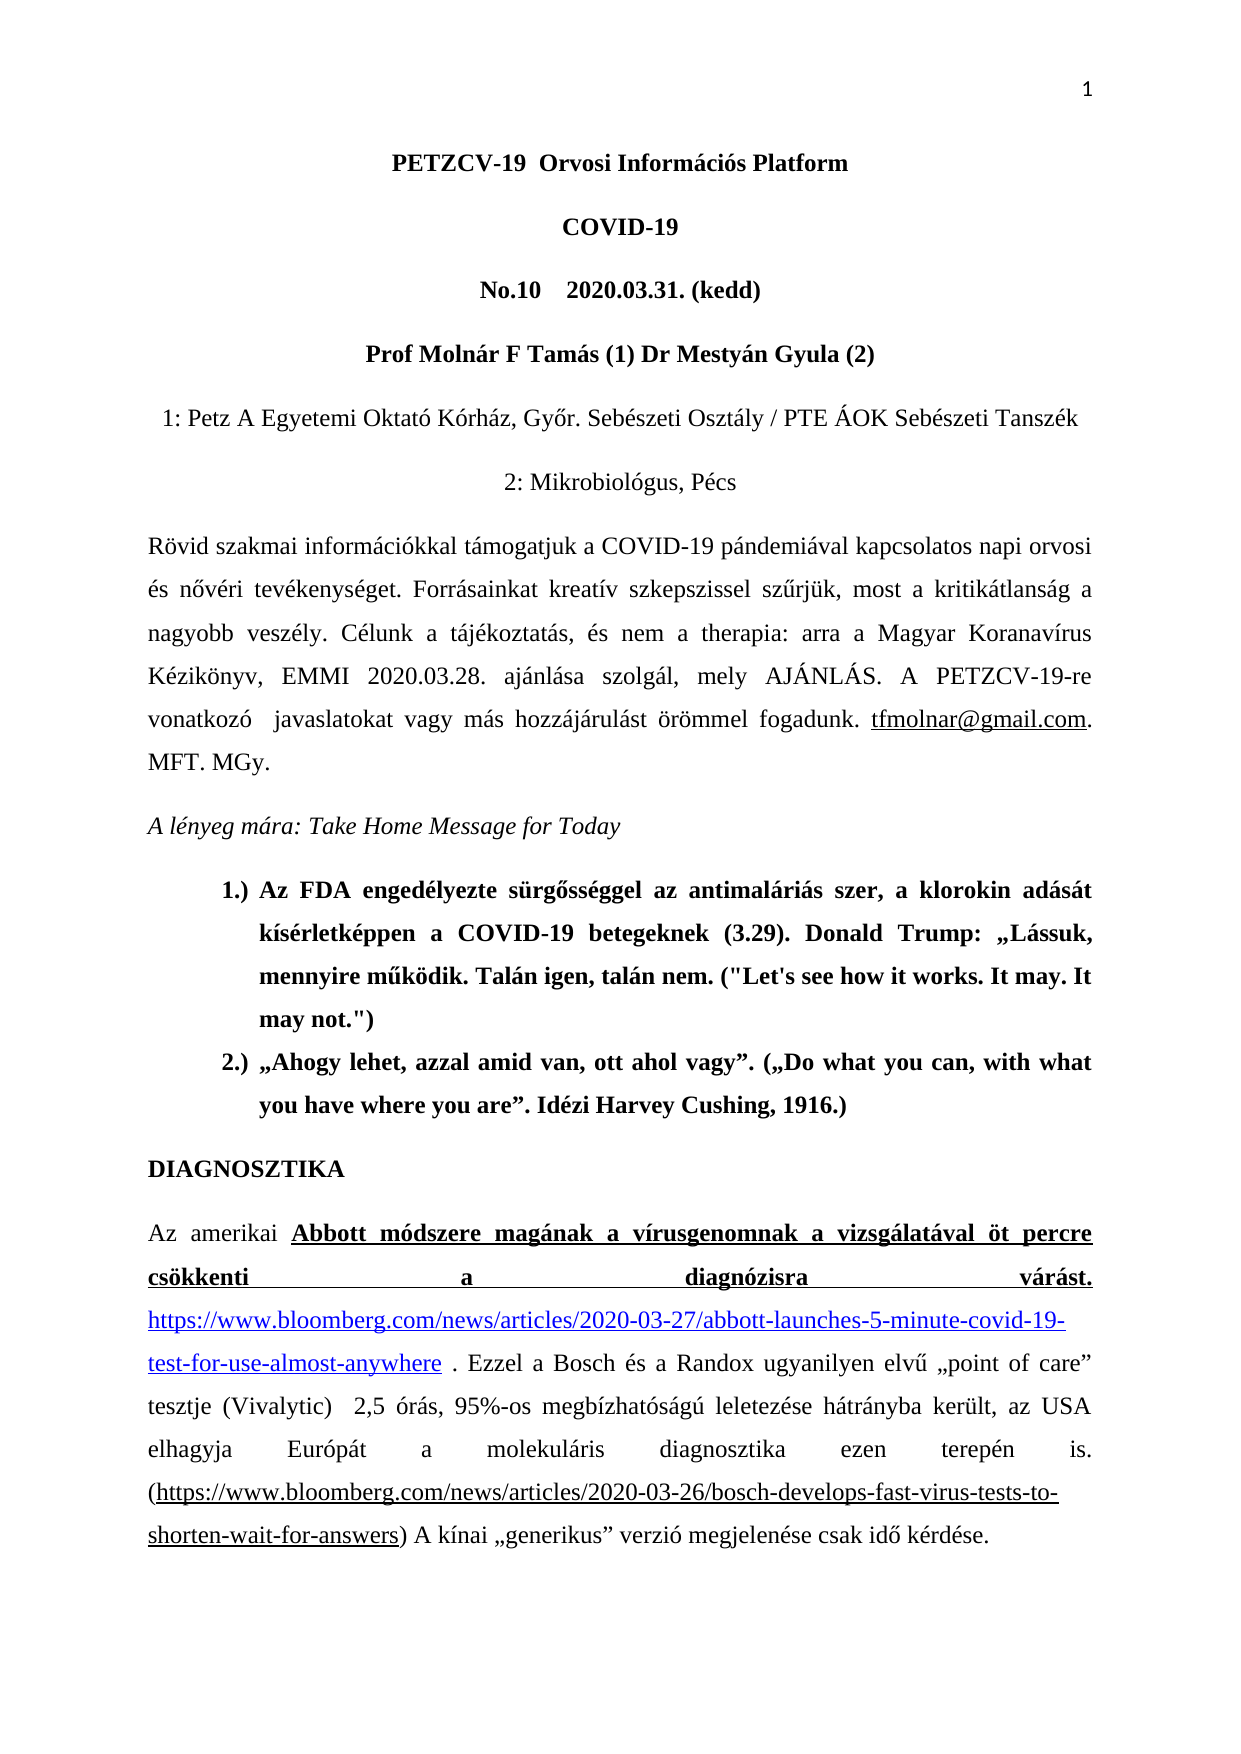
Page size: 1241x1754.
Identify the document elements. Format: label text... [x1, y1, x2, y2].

text Az amerikai Abbott módszere magának a vírusgenomnak a vizsgálatával öt percre csökkenti a diagnózisra várást. https://www.bloomberg.com/news/articles/2020-03-27/abbott-launches-5-minute-covid-19-test-for-use-almost-anywhere . Ezzel a Bosch és a Randox ugyanilyen elvű „point of care” tesztje (Vivalytic) 2,5 órás, 95%-os megbízhatóságú leletezése hátrányba került, az USA elhagyja Európát a molekuláris diagnosztika ezen terepén is. (https://www.bloomberg.com/news/articles/2020-03-26/bosch-develops-fast-virus-tests-to-shorten-wait-for-answers) A kínai „generikus” verzió megjelenése csak idő kérdése. [148, 1288, 1093, 1549]
text DIAGNOSZTIKA [148, 1154, 1093, 1183]
list „Ahogy lehet, azzal amid van, ott ahol vagy”. („Do what you can, with what you have where you are”. Idézi Harvey Cushing, 1916.) [221, 1047, 1093, 1119]
text 2: Mikrobiológus, Pécs [148, 467, 1093, 496]
list Az FDA engedélyezte sürgősséggel az antimaláriás szer, a klorokin adását kísérletképpen a COVID-19 betegeknek (3.29). Donald Trump: „Lássuk, mennyire működik. Talán igen, talán nem. ("Let's see how it works. It may. It may not.") [221, 875, 1093, 1033]
text A lényeg mára: Take Home Message for Today [148, 811, 1093, 840]
text Rövid szakmai információkkal támogatjuk a COVID-19 pándemiával kapcsolatos napi orvosi és nővéri tevékenységet. Forrásainkat kreatív szkepszissel szűrjük, most a kritikátlanság a nagyobb veszély. Célunk a tájékoztatás, és nem a therapia: arra a Magyar Koranavírus Kézikönyv, EMMI 2020.03.28. ajánlása szolgál, mely AJÁNLÁS. A PETZCV-19-re vonatkozó javaslatokat vagy más hozzájárulást örömmel fogadunk. tfmolnar@gmail.com. MFT. MGy. [148, 531, 1093, 776]
text COVID-19 [148, 212, 1093, 240]
text Az amerikai Abbott módszere magának a vírusgenomnak a vizsgálatával öt percre csökkenti a diagnózisra várást. https://www.bloomberg.com/news/articles/2020-03-27/abbott-launches-5-minute-covid-19-test-for-use-almost-anywhere . Ezzel a Bosch és a Randox ugyanilyen elvű „point of care” tesztje (Vivalytic) 2,5 órás, 95%-os megbízhatóságú leletezése hátrányba került, az USA elhagyja Európát a molekuláris diagnosztika ezen terepén is. (https://www.bloomberg.com/news/articles/2020-03-26/bosch-develops-fast-virus-tests-to-shorten-wait-for-answers) A kínai „generikus” verzió megjelenése csak idő kérdése. [148, 1218, 1093, 1287]
text Prof Molnár F Tamás (1) Dr Mestyán Gyula (2) [148, 339, 1093, 368]
text PETZCV-19 Orvosi Információs Platform [148, 148, 1093, 176]
text No.10 2020.03.31. (kedd) [148, 276, 1093, 304]
text 1: Petz A Egyetemi Oktató Kórház, Győr. Sebészeti Osztály / PTE ÁOK Sebészeti Tanszék [148, 403, 1093, 432]
